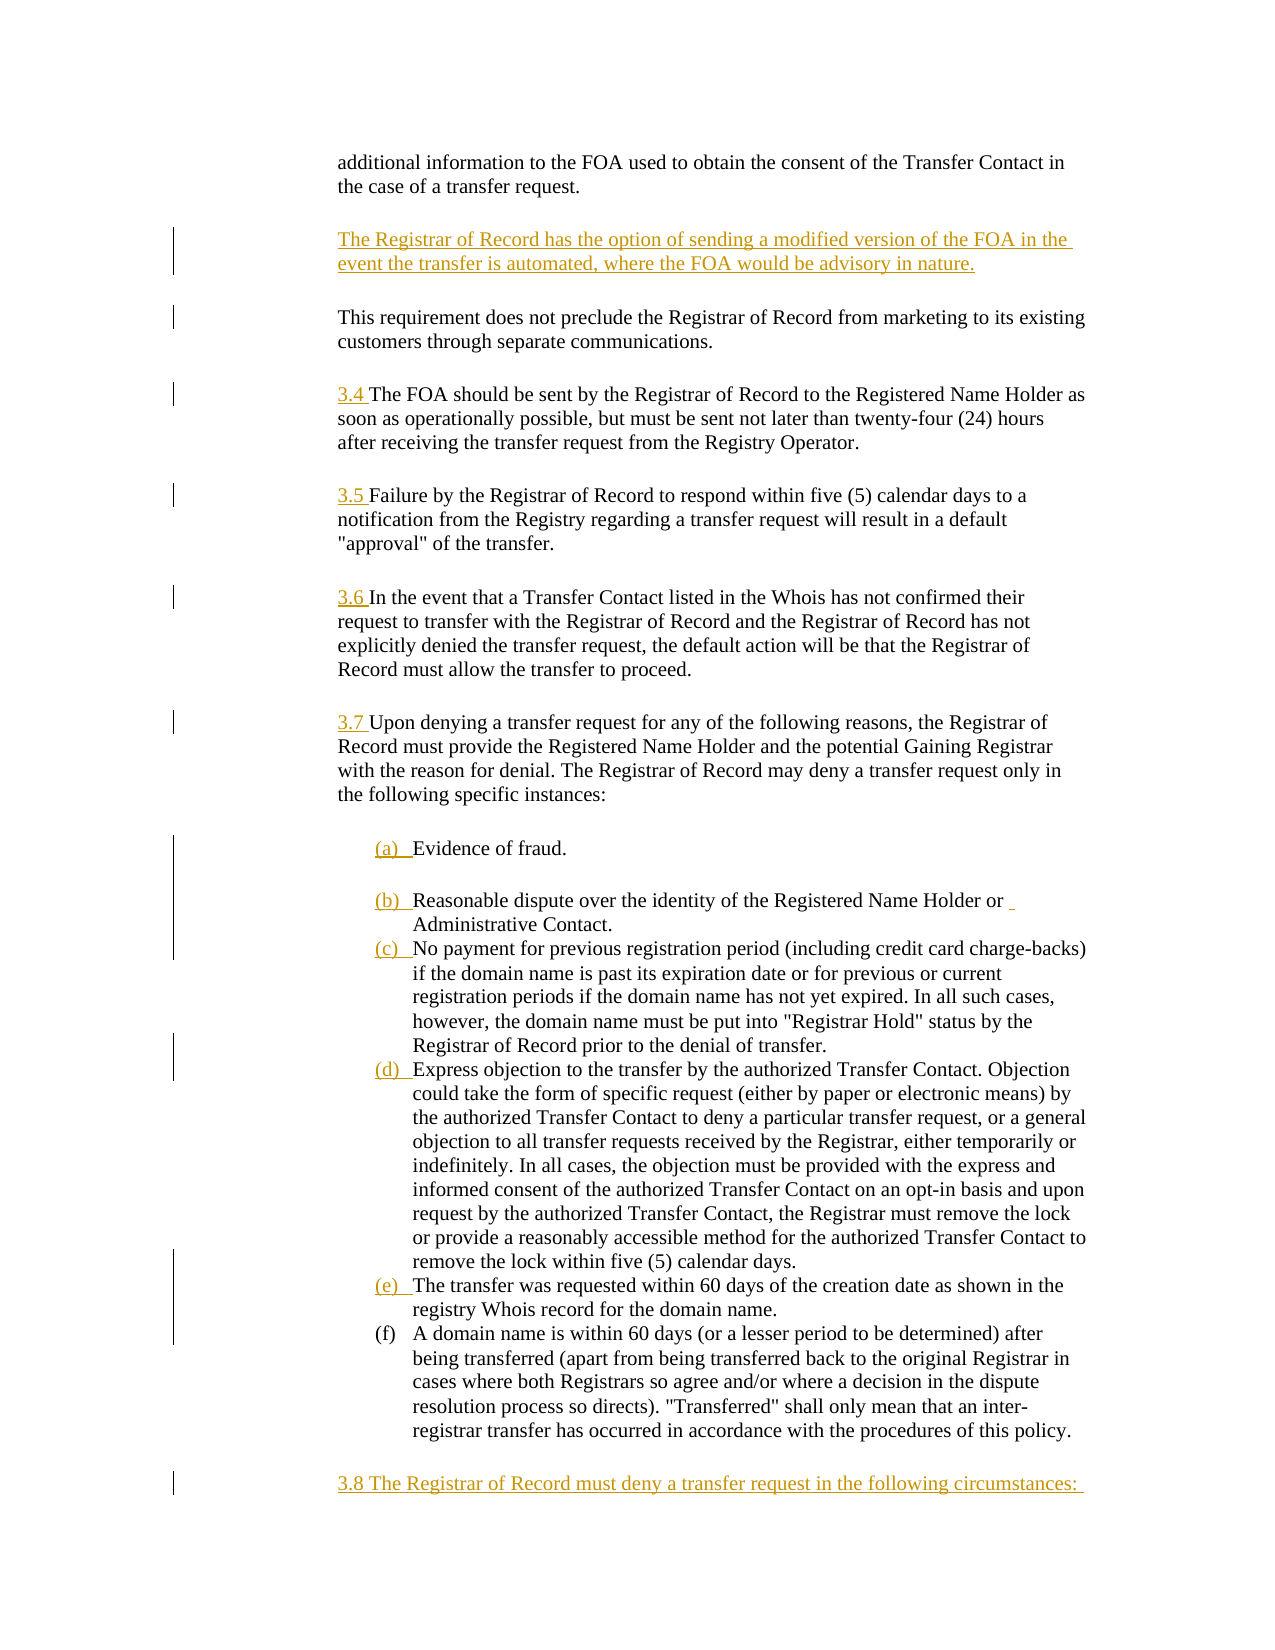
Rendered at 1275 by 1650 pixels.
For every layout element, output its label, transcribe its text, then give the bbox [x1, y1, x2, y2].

list Express objection to the transfer by the authorized Transfer Contact. Objection could take the form of specific request (either by paper or electronic means) by the authorized Transfer Contact to deny a particular transfer request, or a general objection to all transfer requests received by the Registrar, either temporarily or indefinitely. In all cases, the objection must be provided with the express and informed consent of the authorized Transfer Contact on an opt-in basis and upon request by the authorized Transfer Contact, the Registrar must remove the lock or provide a reasonably accessible method for the authorized Transfer Contact to remove the lock within five (5) calendar days. [375, 1057, 1087, 1273]
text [337, 150, 1087, 198]
text This requirement does not preclude the Registrar of Record from marketing to its existing customers through separate communications. [337, 304, 1087, 353]
list No payment for previous registration period (including credit card charge-backs) if the domain name is past its expiration date or for previous or current registration periods if the domain name has not yet expired. In all such cases, however, the domain name must be put into "Registrar Hold" status by the Registrar of Record prior to the denial of transfer. [375, 936, 1087, 1057]
list Evidence of fraud. [375, 835, 1087, 859]
text The FOA should be sent by the Registrar of Record to the Registered Name Holder as soon as operationally possible, but must be sent not later than twenty-four (24) hours after receiving the transfer request from the Registry Operator. [337, 382, 1087, 454]
list Reasonable dispute over the identity of the Registered Name Holder or [375, 888, 1087, 912]
list A domain name is within 60 days (or a lesser period to be determined) after being transferred (apart from being transferred back to the original Registrar in cases where both Registrars so agree and/or where a decision in the dispute resolution process so directs). "Transferred" shall only mean that an inter-registrar transfer has occurred in accordance with the procedures of this policy. [375, 1321, 1087, 1442]
text In the event that a Transfer Contact listed in the Whois has not confirmed their request to transfer with the Registrar of Record and the Registrar of Record has not explicitly denied the transfer request, the default action will be that the Registrar of Record must allow the transfer to proceed. [337, 584, 1087, 681]
text Failure by the Registrar of Record to respond within five (5) calendar days to a notification from the Registry regarding a transfer request will result in a default "approval" of the transfer. [337, 483, 1087, 555]
text Upon denying a transfer request for any of the following reasons, the Registrar of Record must provide the Registered Name Holder and the potential Gaining Registrar with the reason for denial. The Registrar of Record may deny a transfer request only in the following specific instances: [337, 710, 1087, 806]
list The transfer was requested within 60 days of the creation date as shown in the registry Whois record for the domain name. [375, 1273, 1087, 1321]
list Administrative Contact. [412, 912, 1087, 936]
